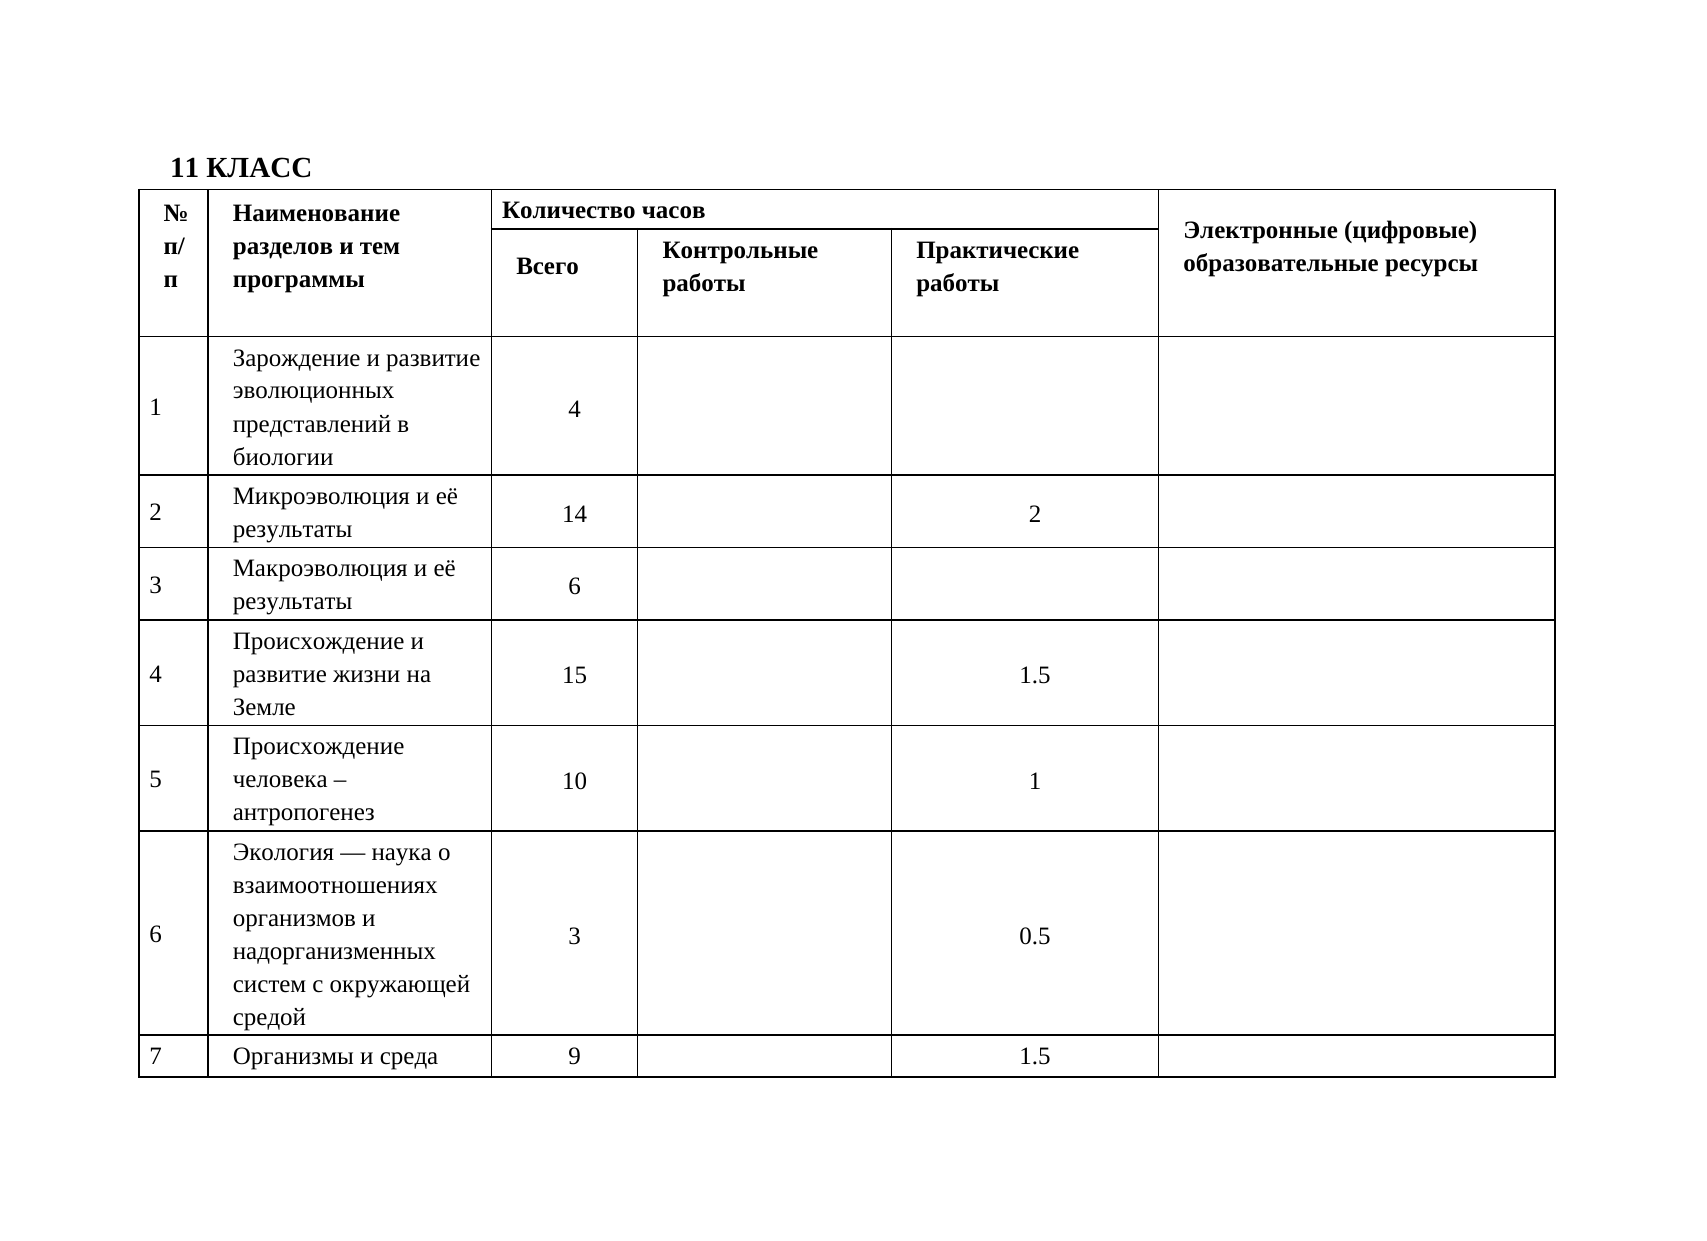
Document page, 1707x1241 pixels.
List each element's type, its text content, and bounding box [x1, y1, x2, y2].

table_cell 5 [140, 726, 207, 830]
table_cell [638, 548, 891, 619]
table_cell 7 [140, 1036, 207, 1076]
table_cell [1159, 1036, 1554, 1076]
table_cell 1.5 [892, 1036, 1158, 1076]
table_cell 6 [492, 548, 637, 619]
table_cell 4 [140, 621, 207, 724]
table_cell Происхождение человека – антропогенез [209, 726, 491, 830]
table_cell Практические работы [892, 230, 1158, 336]
table_cell Микроэволюция и её результаты [209, 476, 491, 547]
table_cell [892, 548, 1158, 619]
table_cell [638, 726, 891, 830]
table_cell [1159, 337, 1554, 474]
table_cell Экология — наука о взаимоотношениях организмов и надорганизменных систем с окружающей средой [209, 832, 491, 1034]
table_header Электронные (цифровые) образовательные ресурсы [1159, 190, 1554, 336]
table_cell [638, 476, 891, 547]
table_cell Всего [492, 230, 637, 336]
table_cell 4 [492, 337, 637, 474]
table_cell [638, 621, 891, 724]
table_cell 15 [492, 621, 637, 724]
table_header Наименование разделов и тем программы [209, 190, 491, 336]
table_cell 2 [140, 476, 207, 547]
table_header Количество часов [492, 190, 1158, 228]
table_cell Макроэволюция и её результаты [209, 548, 491, 619]
table_cell [1159, 548, 1554, 619]
table_cell [638, 832, 891, 1034]
table_cell Происхождение и развитие жизни на Земле [209, 621, 491, 724]
table_cell [1159, 476, 1554, 547]
table_cell [892, 337, 1158, 474]
table_cell Зарождение и развитие эволюционных представлений в биологии [209, 337, 491, 474]
table_cell 1 [892, 726, 1158, 830]
table_cell 2 [892, 476, 1158, 547]
table_cell 14 [492, 476, 637, 547]
table_cell [638, 337, 891, 474]
table_cell [1159, 621, 1554, 724]
text 11 КЛАСС [162, 150, 1557, 183]
table_cell 0.5 [892, 832, 1158, 1034]
table_cell [1159, 726, 1554, 830]
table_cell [209, 1036, 491, 1076]
table_cell 1.5 [892, 621, 1158, 724]
table_cell [638, 1036, 891, 1076]
table_header № п/п [140, 190, 207, 336]
table_cell 10 [492, 726, 637, 830]
table_cell [1159, 832, 1554, 1034]
table_cell 3 [140, 548, 207, 619]
table_cell 1 [140, 337, 207, 474]
table_cell 9 [492, 1036, 637, 1076]
table_cell Контрольные работы [638, 230, 891, 336]
table_cell 6 [140, 832, 207, 1034]
table_cell 3 [492, 832, 637, 1034]
